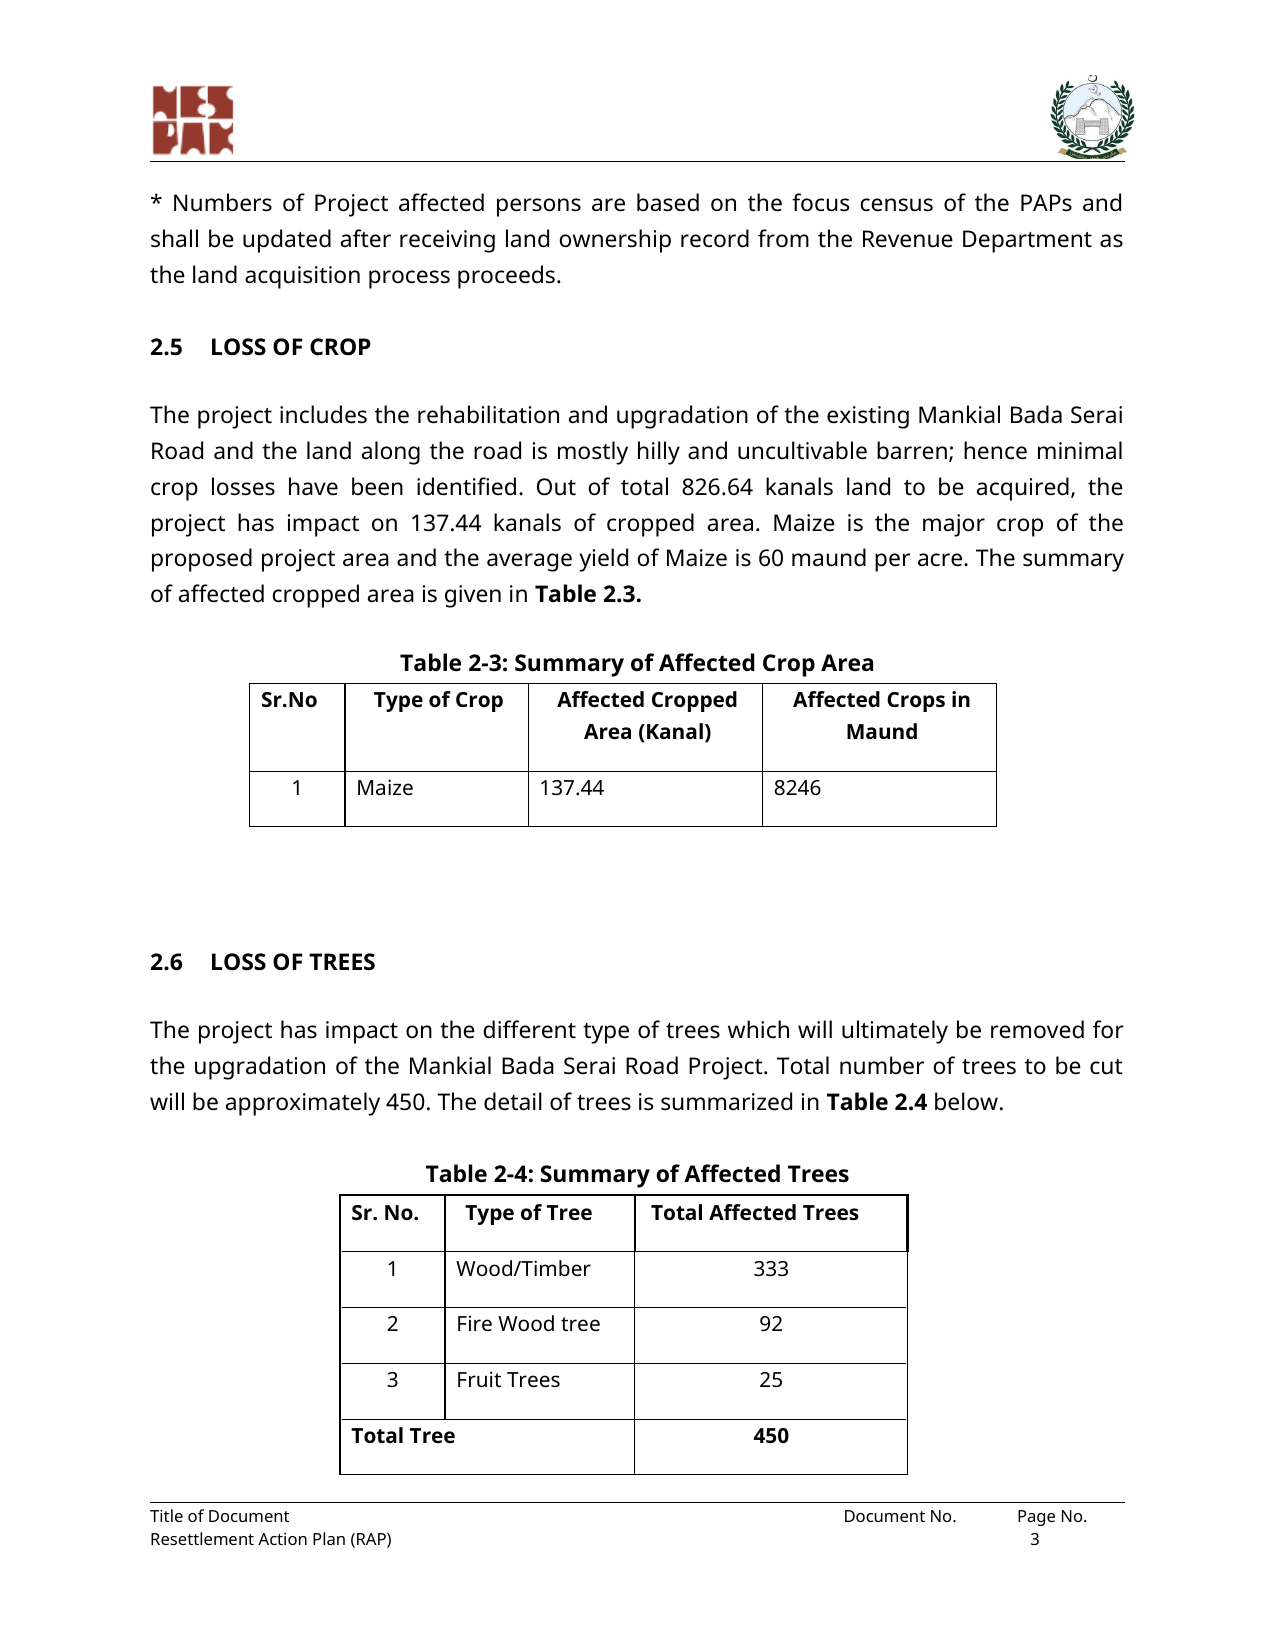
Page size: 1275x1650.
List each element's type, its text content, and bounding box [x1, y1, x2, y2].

table_cell 25 [635, 1363, 907, 1418]
text Table ‎2-3: Summary of Affected Crop Area [150, 646, 1125, 678]
table_cell 333 [635, 1252, 907, 1307]
subtitle LOSS OF CROP [150, 331, 1125, 362]
table_header Sr. No. [341, 1196, 444, 1251]
table_cell Maize [346, 772, 528, 826]
table_header Sr.No [250, 684, 344, 771]
table_header Type of Crop [346, 684, 528, 771]
table_cell Fire Wood tree [446, 1308, 634, 1363]
text The project has impact on the different type of trees which will ultimately be removed for the upgradation of the Mankial Bada Serai Road Project. Total number of trees to be cut will be approximately 450. The detail of trees is summarized in Table 2.4 below. [150, 1014, 1125, 1117]
table_cell 137.44 [529, 772, 762, 826]
table_cell 450 [635, 1419, 907, 1474]
table_header Type of Tree [446, 1196, 634, 1251]
table_header Affected Crops in Maund [763, 684, 996, 771]
table_cell 2 [341, 1308, 444, 1363]
table_header Total Affected Trees [636, 1196, 906, 1251]
table_cell Wood/Timber [446, 1252, 634, 1307]
subtitle LOSS OF TREES [150, 946, 1125, 977]
table_cell Fruit Trees [446, 1364, 634, 1418]
table_cell 92 [635, 1307, 907, 1363]
text Table ‎2-4: Summary of Affected Trees [150, 1158, 1125, 1189]
text The project includes the rehabilitation and upgradation of the existing Mankial Bada Serai Road and the land along the road is mostly hilly and uncultivable barren; hence minimal crop losses have been identified. Out of total 826.64 kanals land to be acquired, the project has impact on 137.44 kanals of cropped area. Maize is the major crop of the proposed project area and the average yield of Maize is 60 maund per acre. The summary of affected cropped area is given in Table 2.3. [150, 399, 1125, 609]
text * Numbers of Project affected persons are based on the focus census of the PAPs and shall be updated after receiving land ownership record from the Revenue Department as the land acquisition process proceeds. [150, 187, 1125, 290]
picture [1050, 75, 1135, 159]
table_cell 3 [341, 1364, 444, 1418]
table_header Affected Cropped Area (Kanal) [529, 684, 762, 771]
table_cell 1 [250, 772, 344, 826]
table_cell 8246 [763, 772, 996, 826]
table_cell Total Tree [341, 1420, 634, 1474]
table_cell 1 [341, 1252, 444, 1307]
